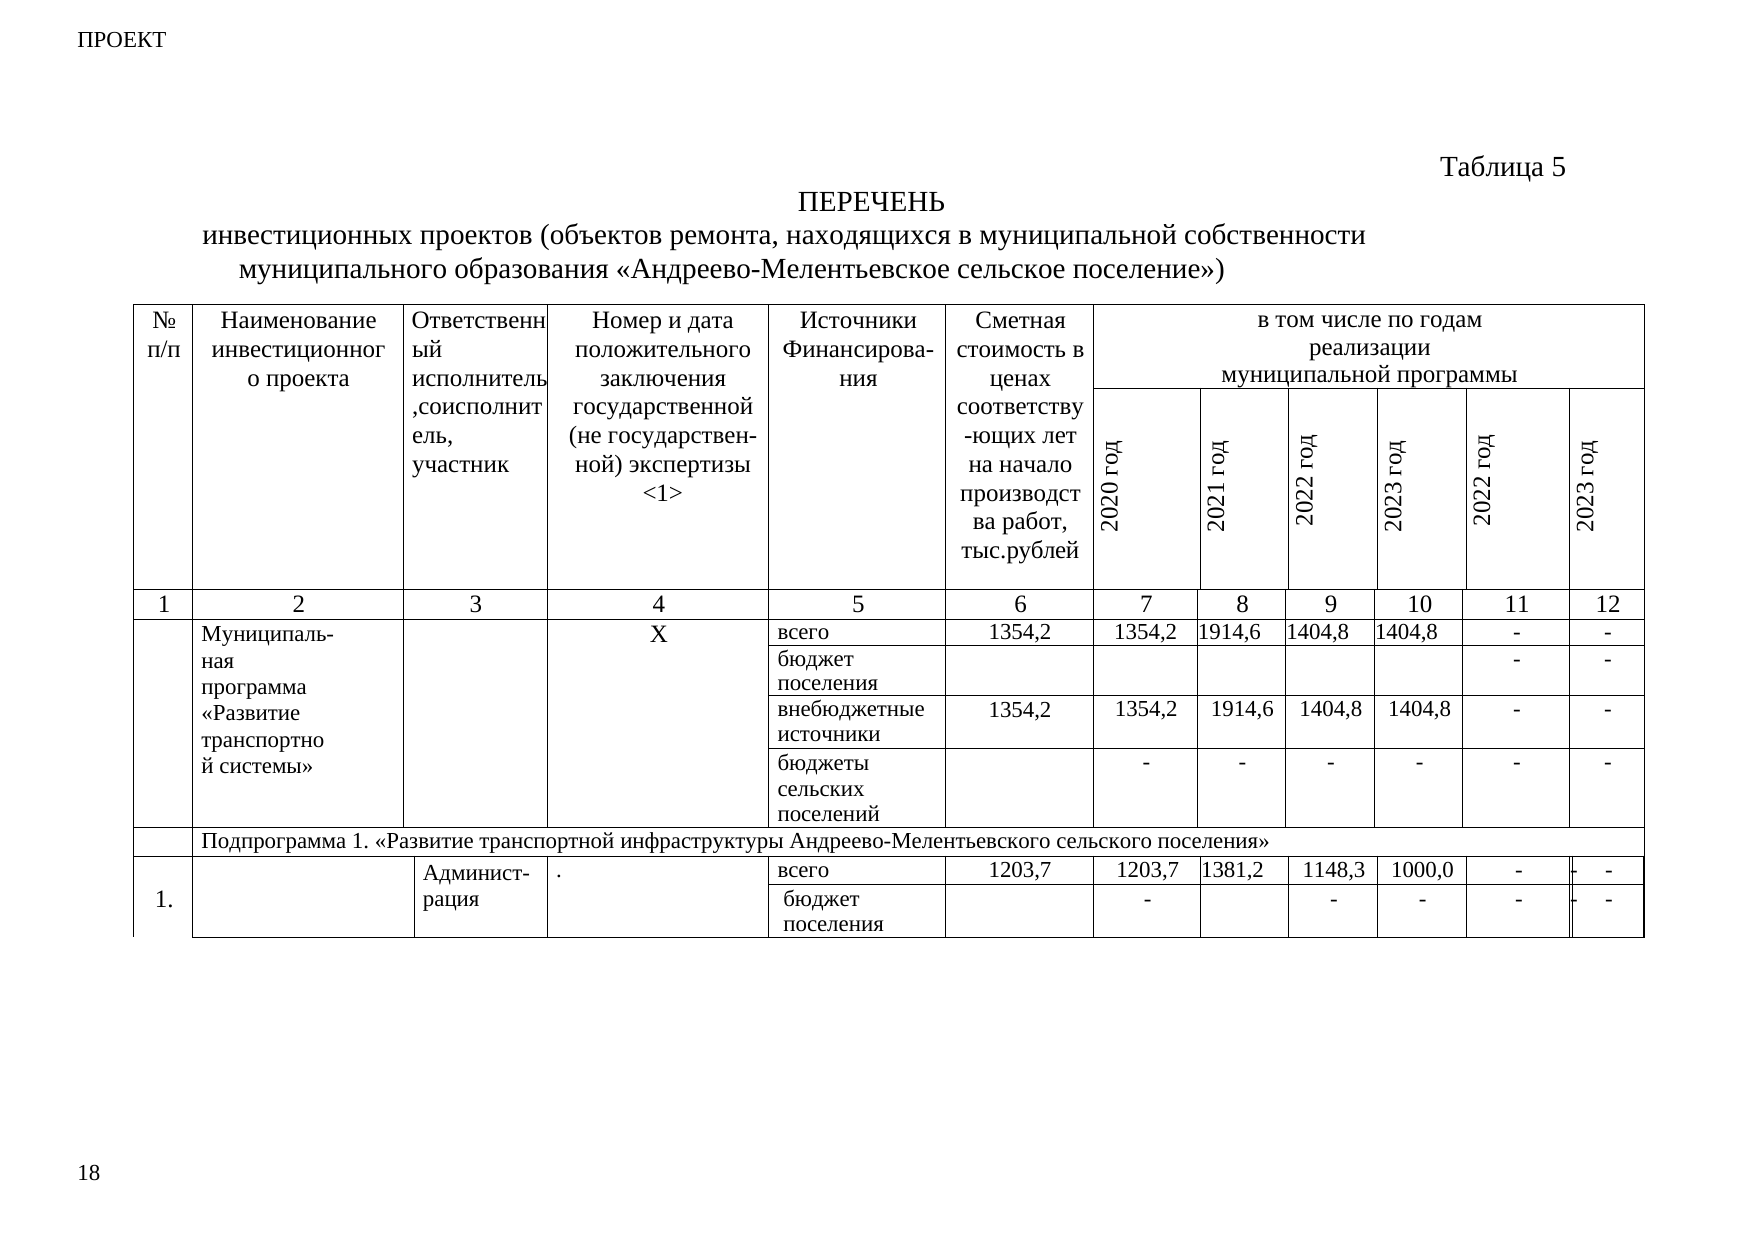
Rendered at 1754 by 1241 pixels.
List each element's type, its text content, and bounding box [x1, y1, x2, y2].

table_cell Муниципаль-ная программа «Развитие транспортной системы» [193, 620, 403, 827]
table_header Источники Финансирова-ния [769, 305, 945, 589]
table_cell . [548, 857, 768, 937]
table_cell - [1570, 696, 1644, 748]
table_cell [193, 857, 414, 937]
table_cell 1148,3 [1289, 857, 1377, 884]
table_cell Админист- рация [415, 857, 547, 937]
table_cell внебюджетные источники [769, 696, 945, 748]
table_cell - [1289, 885, 1377, 937]
table_cell [1198, 646, 1285, 695]
table_cell бюджет поселения [769, 885, 945, 937]
table_cell - [1463, 749, 1569, 827]
table_cell 5 [769, 590, 945, 619]
table_cell всего [769, 620, 945, 645]
table_cell 12 [1570, 590, 1644, 619]
table_cell [1201, 885, 1288, 937]
table_header Наименование инвестиционного проекта [193, 305, 403, 589]
table_cell 1404,8 [1286, 696, 1374, 748]
table_cell - [1573, 857, 1643, 884]
table_cell - [1375, 749, 1462, 827]
table_cell 1354,2 [1094, 696, 1197, 748]
table_cell - [1378, 885, 1466, 937]
table_cell 6 [946, 590, 1093, 619]
table_cell 9 [1286, 590, 1374, 619]
table_cell 1354,2 [946, 620, 1093, 645]
table_cell 7 [1094, 590, 1197, 619]
table_cell 2023 год [1378, 389, 1466, 589]
table_cell 1381,2 [1201, 857, 1288, 884]
table_cell [1286, 646, 1374, 695]
table_cell 1404,8 [1375, 620, 1462, 645]
table_cell Подпрограмма 1. «Развитие транспортной инфраструктуры Андреево-Мелентьевского сельского поселения» [193, 828, 1644, 856]
table_cell 1000,0 [1378, 857, 1466, 884]
table_cell [134, 620, 192, 827]
table_cell [1375, 646, 1462, 695]
table_cell 1354,2 [946, 696, 1093, 748]
table_cell 2022 год [1289, 389, 1377, 589]
table_cell [946, 749, 1093, 827]
table_cell 2020 год [1094, 389, 1200, 589]
table_header Номер и дата положительного заключения государственной (не государствен- ной) экспертизы <1> [548, 305, 768, 589]
table_header Ответственный исполнитель,соисполнитель, участник [404, 305, 547, 589]
table_cell 8 [1198, 590, 1285, 619]
table_cell 2022 год [1467, 389, 1569, 589]
table_cell - [1573, 885, 1643, 937]
table_cell 2021 год [1201, 389, 1288, 589]
table_cell 1354,2 [1094, 620, 1197, 645]
table_cell 1404,8 [1286, 620, 1374, 645]
table_header Сметная стоимость в ценах соответству -ющих лет на начало производства работ, тыс.рублей [946, 305, 1093, 589]
table_cell 3 [404, 590, 547, 619]
text Таблица 5 [77, 150, 1566, 184]
table_header в том числе по годам реализации муниципальной программы [1094, 305, 1644, 387]
table_cell - [1467, 857, 1569, 884]
table_cell 11 [1463, 590, 1569, 619]
table_cell - [1570, 749, 1644, 827]
table_cell - [1463, 646, 1569, 695]
table_cell [946, 885, 1093, 937]
text ПЕРЕЧЕНЬ [495, 184, 1248, 217]
table_cell бюджет поселения [769, 646, 945, 695]
table_cell [1094, 646, 1197, 695]
table_cell 1. [134, 857, 192, 937]
table_cell - [1198, 749, 1285, 827]
table_cell 1914,6 [1198, 696, 1285, 748]
table_header № п/п [134, 305, 192, 589]
table_cell 2 [193, 590, 403, 619]
table_cell 1 [134, 590, 192, 619]
table_cell - [1467, 885, 1569, 937]
table_cell 10 [1375, 590, 1462, 619]
table_cell 1914,6 [1198, 620, 1285, 645]
table_cell [946, 646, 1093, 695]
table_cell - [1570, 620, 1644, 645]
table_cell 1203,7 [1094, 857, 1200, 884]
table_cell [134, 828, 192, 856]
table_cell [404, 620, 547, 827]
table_cell бюджеты сельских поселений [769, 749, 945, 827]
table_cell - [1094, 749, 1197, 827]
table_cell всего [769, 857, 945, 884]
table_cell 1203,7 [946, 857, 1093, 884]
table_cell 1404,8 [1375, 696, 1462, 748]
table_cell - [1094, 885, 1200, 937]
table_cell - [1570, 646, 1644, 695]
table_cell 4 [548, 590, 768, 619]
table_cell - [1463, 620, 1569, 645]
table_cell Х [548, 620, 768, 827]
table_cell - [1463, 696, 1569, 748]
table_cell - [1286, 749, 1374, 827]
text инвестиционных проектов (объектов ремонта, находящихся в муниципальной собственности муниципального образования «Андреево-Мелентьевское сельское поселение») [202, 217, 1542, 284]
table_cell 2023 год [1570, 389, 1644, 589]
